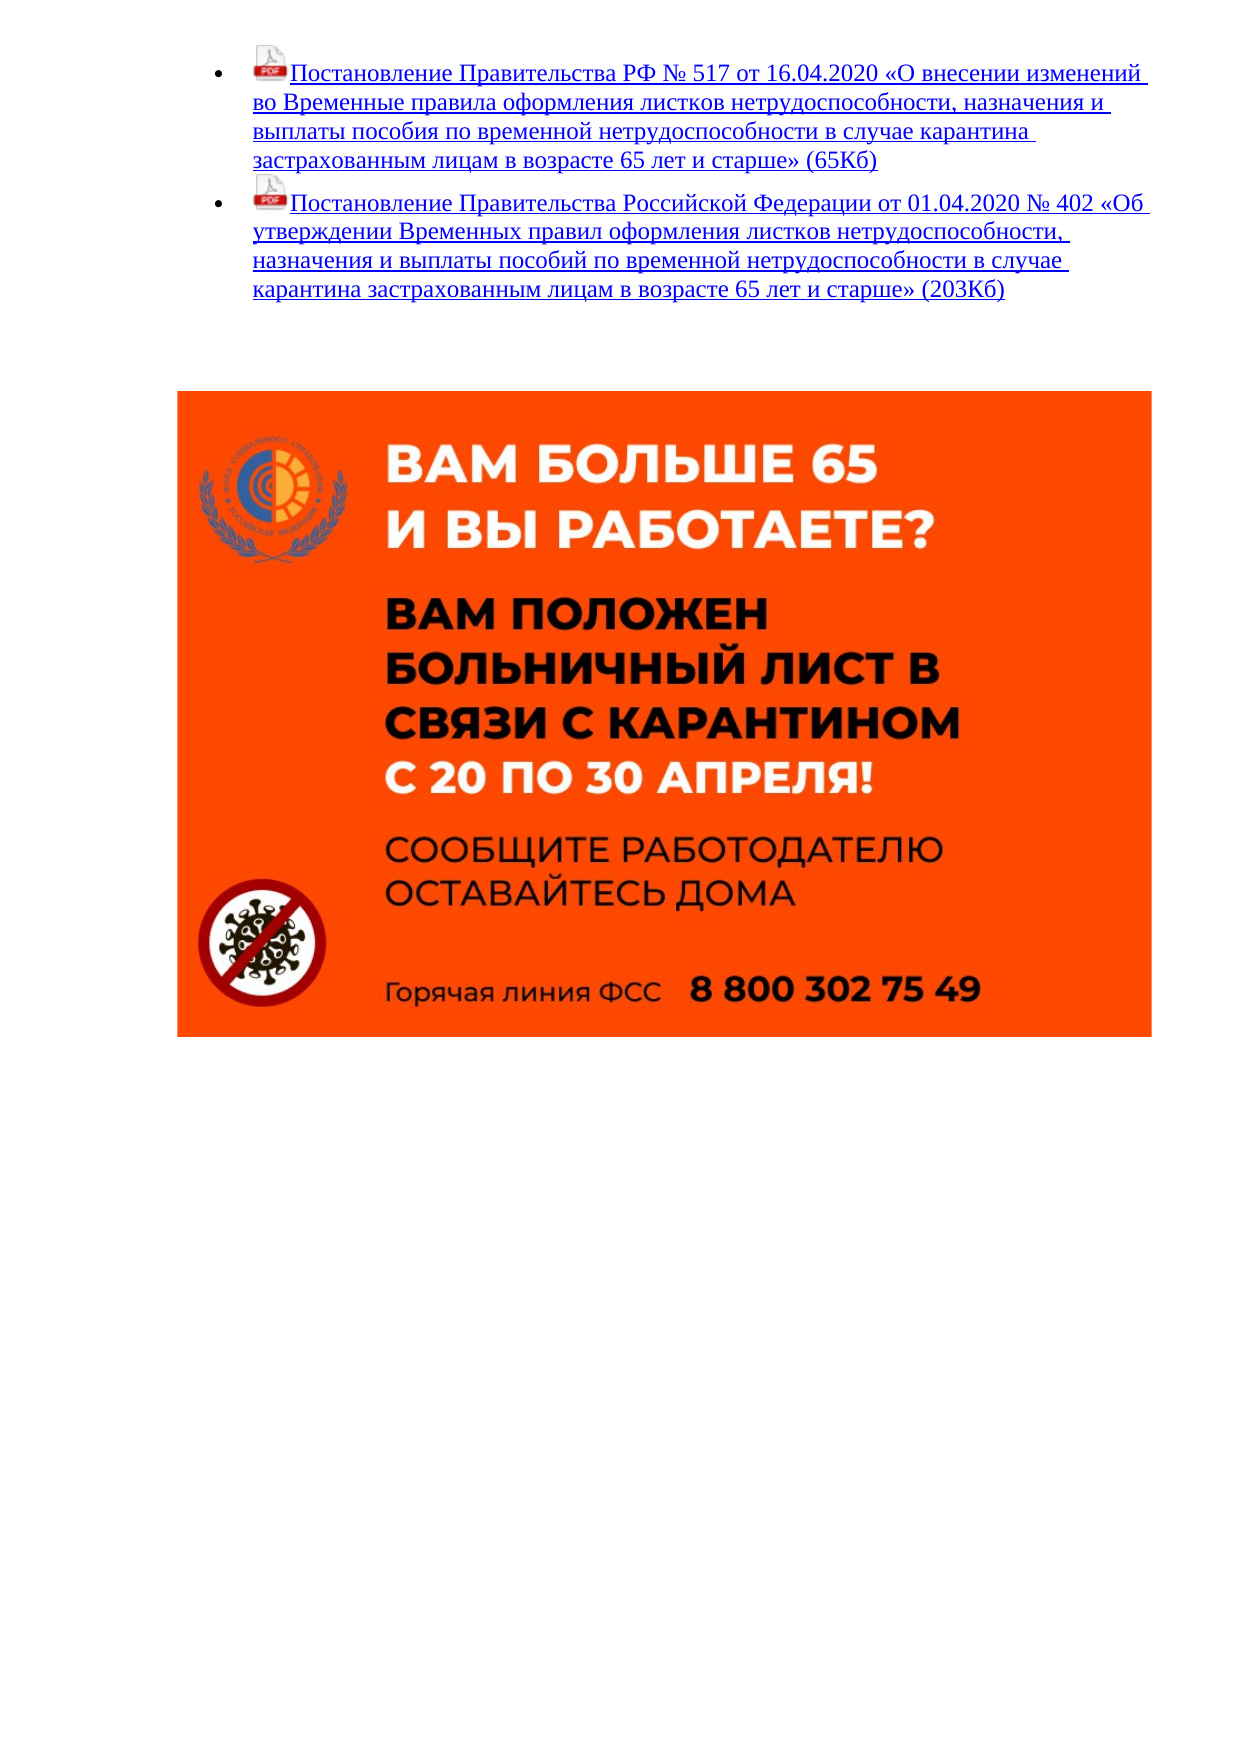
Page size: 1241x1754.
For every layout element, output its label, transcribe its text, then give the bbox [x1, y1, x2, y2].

list Постановление Правительства Российской Федерации от 01.04.2020 № 402 «Об утверждении Временных правил оформления листков нетрудоспособности, назначения и выплаты пособий по временной нетрудоспособности в случае карантина застрахованным лицам в возрасте 65 лет и старше» (203Кб) [215, 173, 1152, 303]
picture [177, 391, 1152, 1037]
picture [252, 44, 290, 82]
picture [252, 173, 290, 211]
list Постановление Правительства РФ № 517 от 16.04.2020 «О внесении изменений во Временные правила оформления листков нетрудоспособности, назначения и выплаты пособия по временной нетрудоспособности в случае карантина застрахованным лицам в возрасте 65 лет и старше» (65Кб) [215, 44, 1152, 173]
